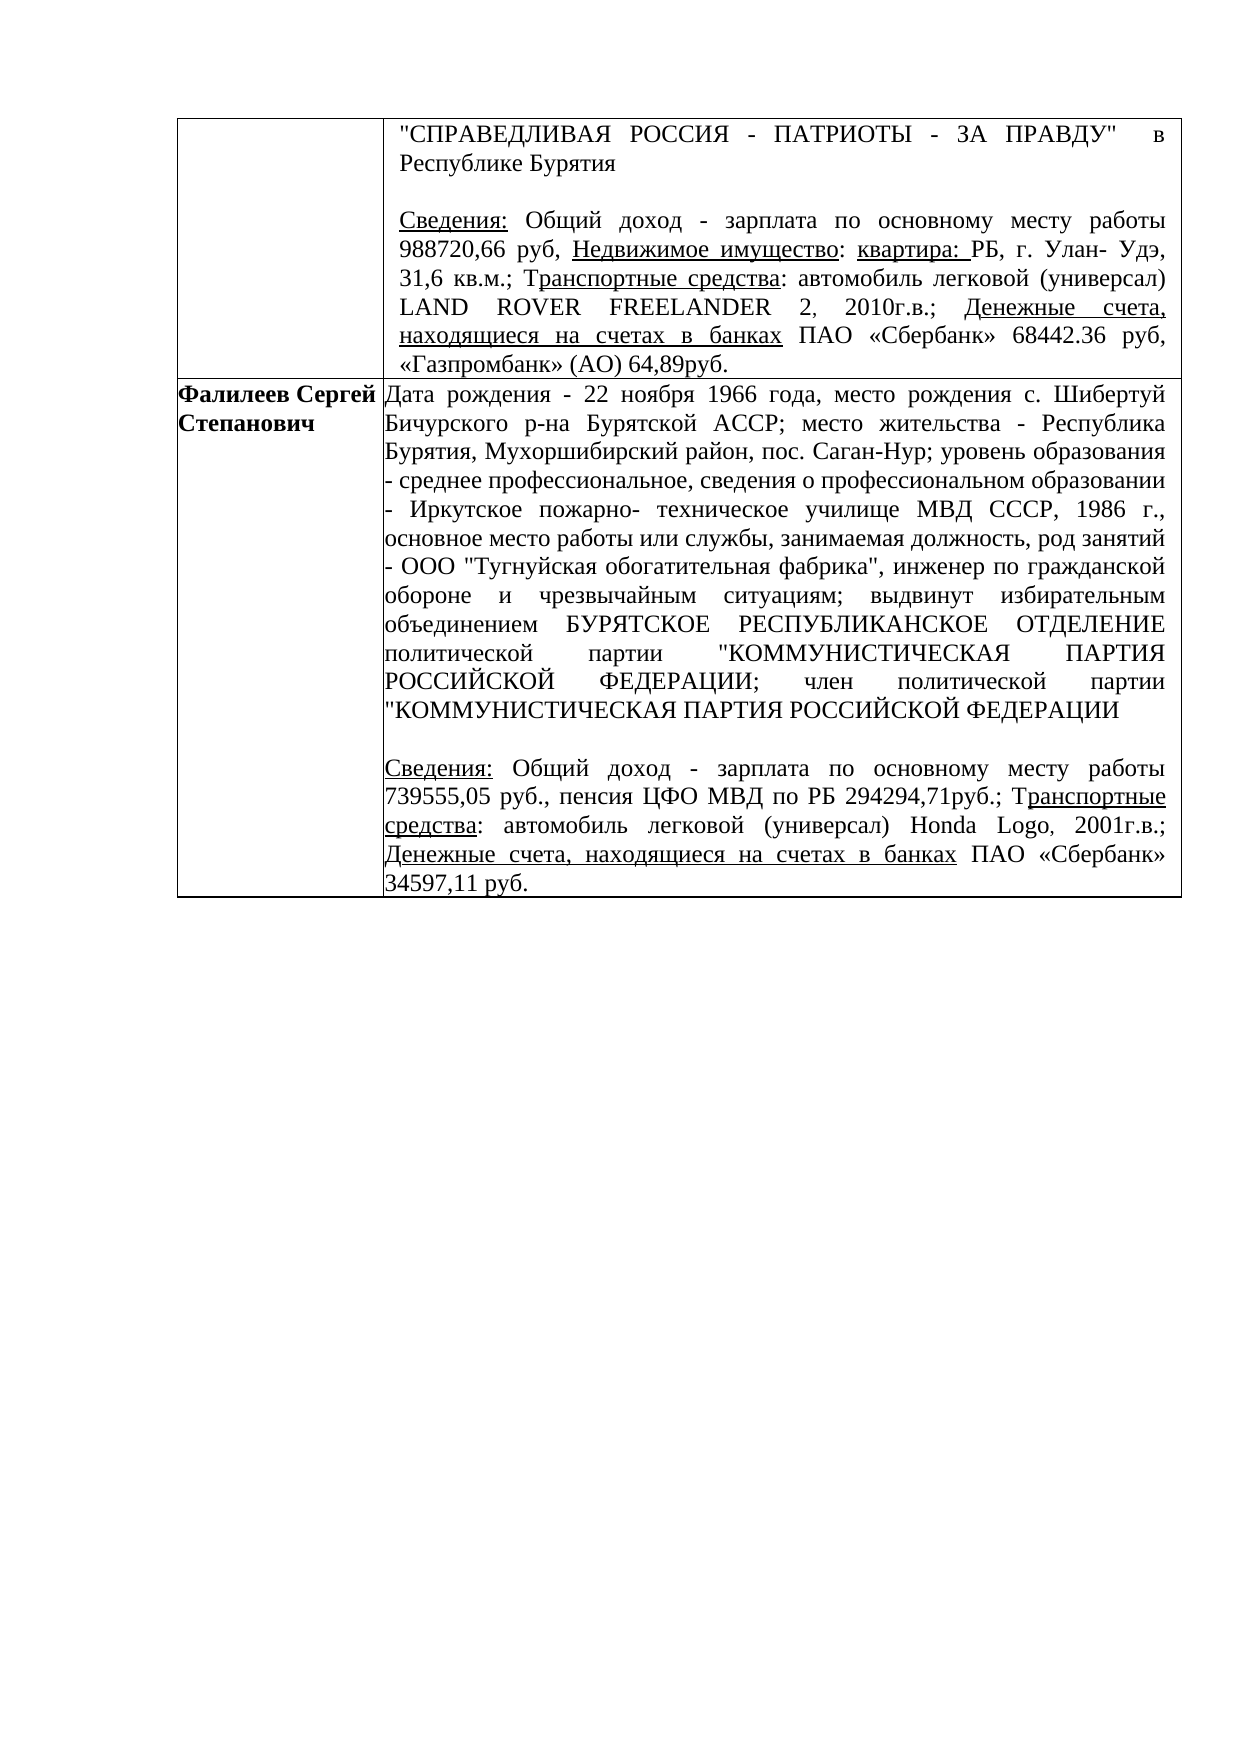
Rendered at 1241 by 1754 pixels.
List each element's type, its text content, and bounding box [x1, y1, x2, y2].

table_cell Фалилеев Сергей Степанович [178, 379, 383, 896]
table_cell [384, 119, 1181, 378]
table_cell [178, 119, 383, 378]
table_cell Дата рождения - 22 ноября 1966 года, место рождения с. Шибертуй Бичурского р-на Бурятской АССР; место жительства - Республика Бурятия, Мухоршибирский район, пос. Саган-Нур; уровень образования - среднее профессиональное, сведения о профессиональном образовании - Иркутское пожарно- техническое училище МВД СССР, 1986 г., основное место работы или службы, занимаемая должность, род занятий - ООО "Тугнуйская обогатительная фабрика", инженер по гражданской обороне и чрезвычайным ситуациям; выдвинут избирательным объединением БУРЯТСКОЕ РЕСПУБЛИКАНСКОЕ ОТДЕЛЕНИЕ политической партии "КОММУНИСТИЧЕСКАЯ ПАРТИЯ РОССИЙСКОЙ ФЕДЕРАЦИИ; член политической партии "КОММУНИСТИЧЕСКАЯ ПАРТИЯ РОССИЙСКОЙ ФЕДЕРАЦИИ Сведения: Общий доход - зарплата по основному месту работы 739555,05 руб., пенсия ЦФО МВД по РБ 294294,71руб.; Транспортные средства: автомобиль легковой (универсал) Honda Logo, 2001г.в.; Денежные счета, находящиеся на счетах в банках ПАО «Сбербанк» 34597,11 руб. [384, 379, 1181, 896]
